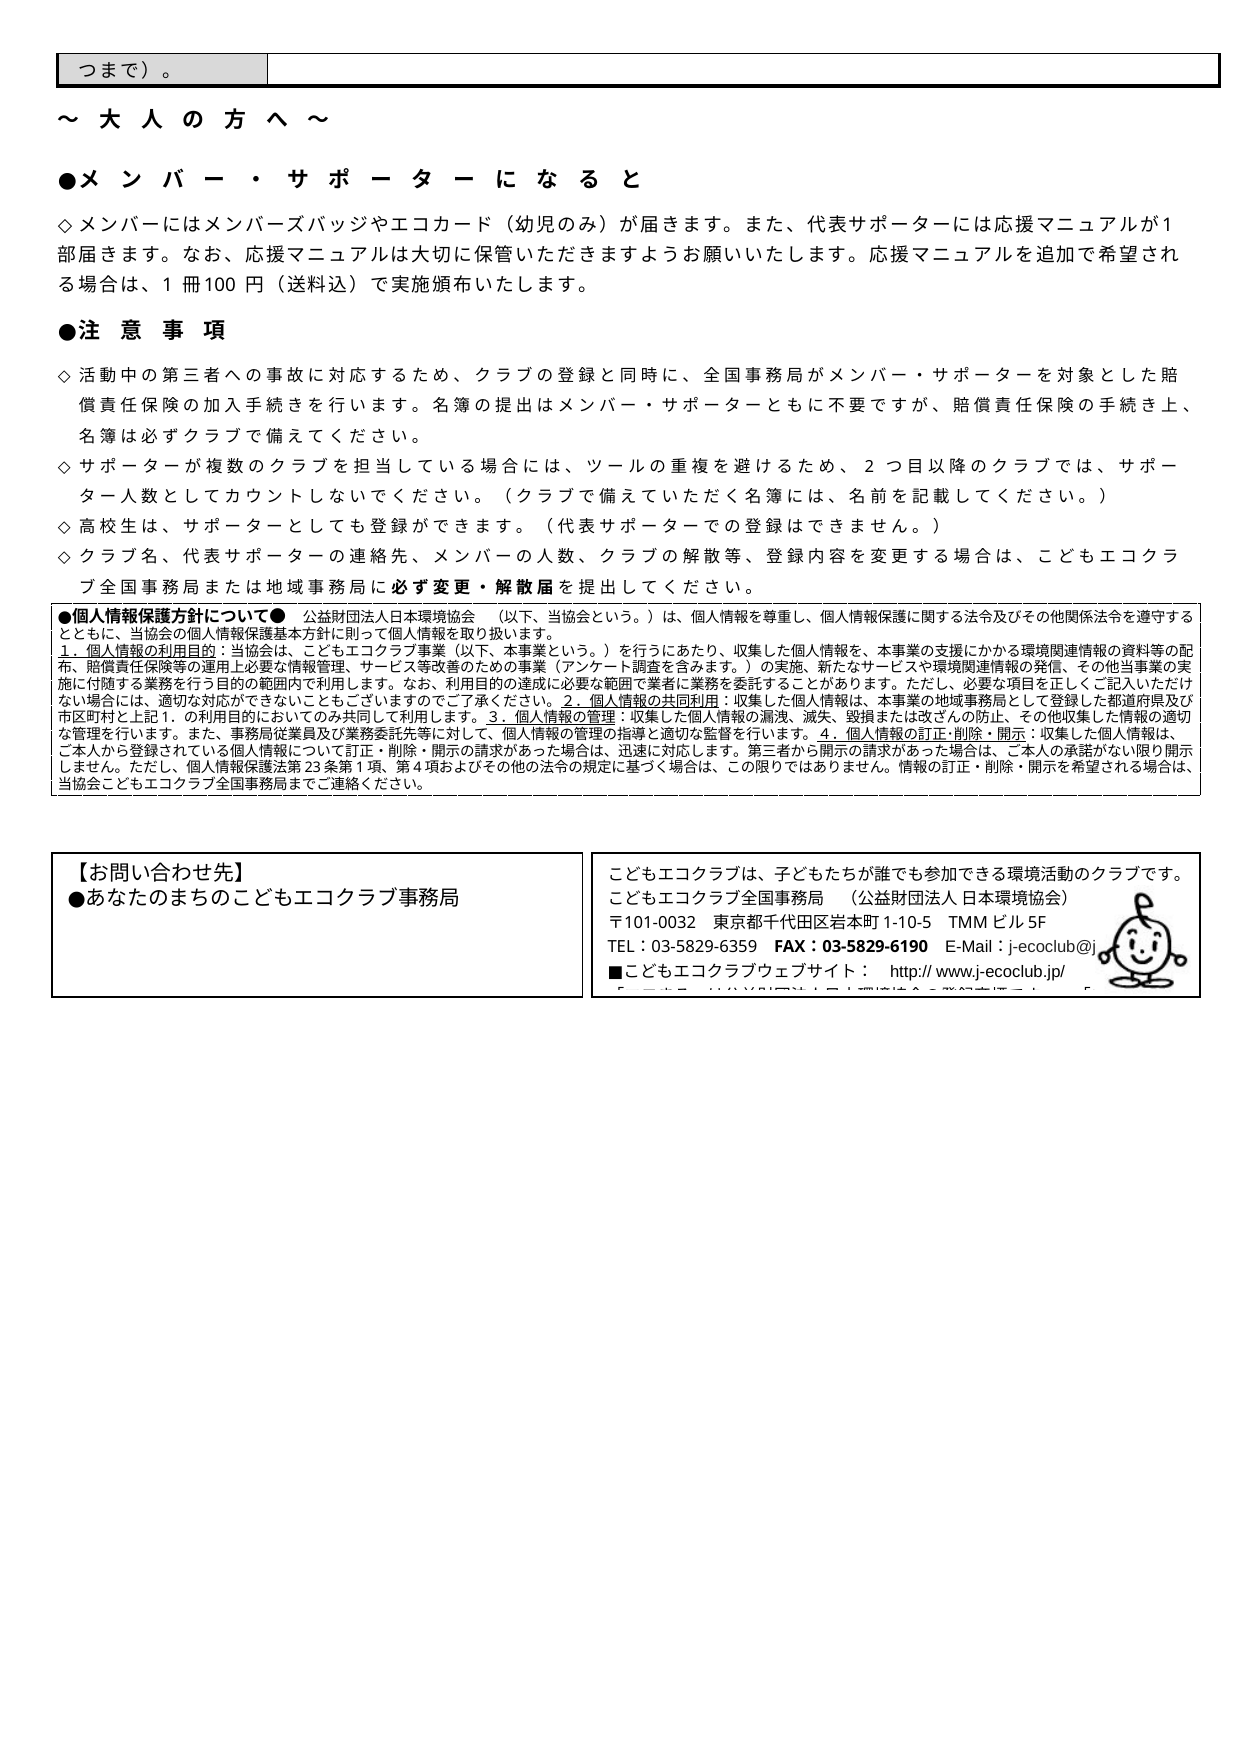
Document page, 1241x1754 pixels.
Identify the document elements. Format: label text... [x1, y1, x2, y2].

text ◇活動中の第三者への事故に対応するため、クラブの登録と同時に、全国事務局がメンバー・サポーターを対象とした賠償責任保険の加入手続きを行います。名簿の提出はメンバー・サポーターともに不要ですが、賠償責任保険の手続き上、名簿は必ずクラブで備えてください。 [58, 359, 1183, 450]
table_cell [59, 54, 267, 84]
text ◇クラブ名、代表サポーターの連絡先、メンバーの人数、クラブの解散等、登録内容を変更する場合は、こどもエコクラブ全国事務局または地域事務局に必ず変更・解散届を提出してください。 [58, 541, 1183, 601]
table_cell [268, 54, 1218, 84]
text ●注意事項 [43, 299, 1183, 359]
text ◇高校生は、サポーターとしても登録ができます。（代表サポーターでの登録はできません。） [58, 510, 1183, 541]
text ～大人の方へ～ [43, 87, 1183, 148]
text ◇メンバーにはメンバーズバッジやエコカード（幼児のみ）が届きます。また、代表サポーターには応援マニュアルが1部届きます。なお、応援マニュアルは大切に保管いただきますようお願いいたします。応援マニュアルを追加で希望される場合は、1冊100円（送料込）で実施頒布いたします。 [58, 208, 1183, 299]
text ●メンバー・サポーターになると [43, 148, 1183, 208]
text ◇サポーターが複数のクラブを担当している場合には、ツールの重複を避けるため、2つ目以降のクラブでは、サポーター人数としてカウントしないでください。（クラブで備えていただく名簿には、名前を記載してください。） [58, 450, 1183, 510]
picture [1095, 885, 1191, 994]
